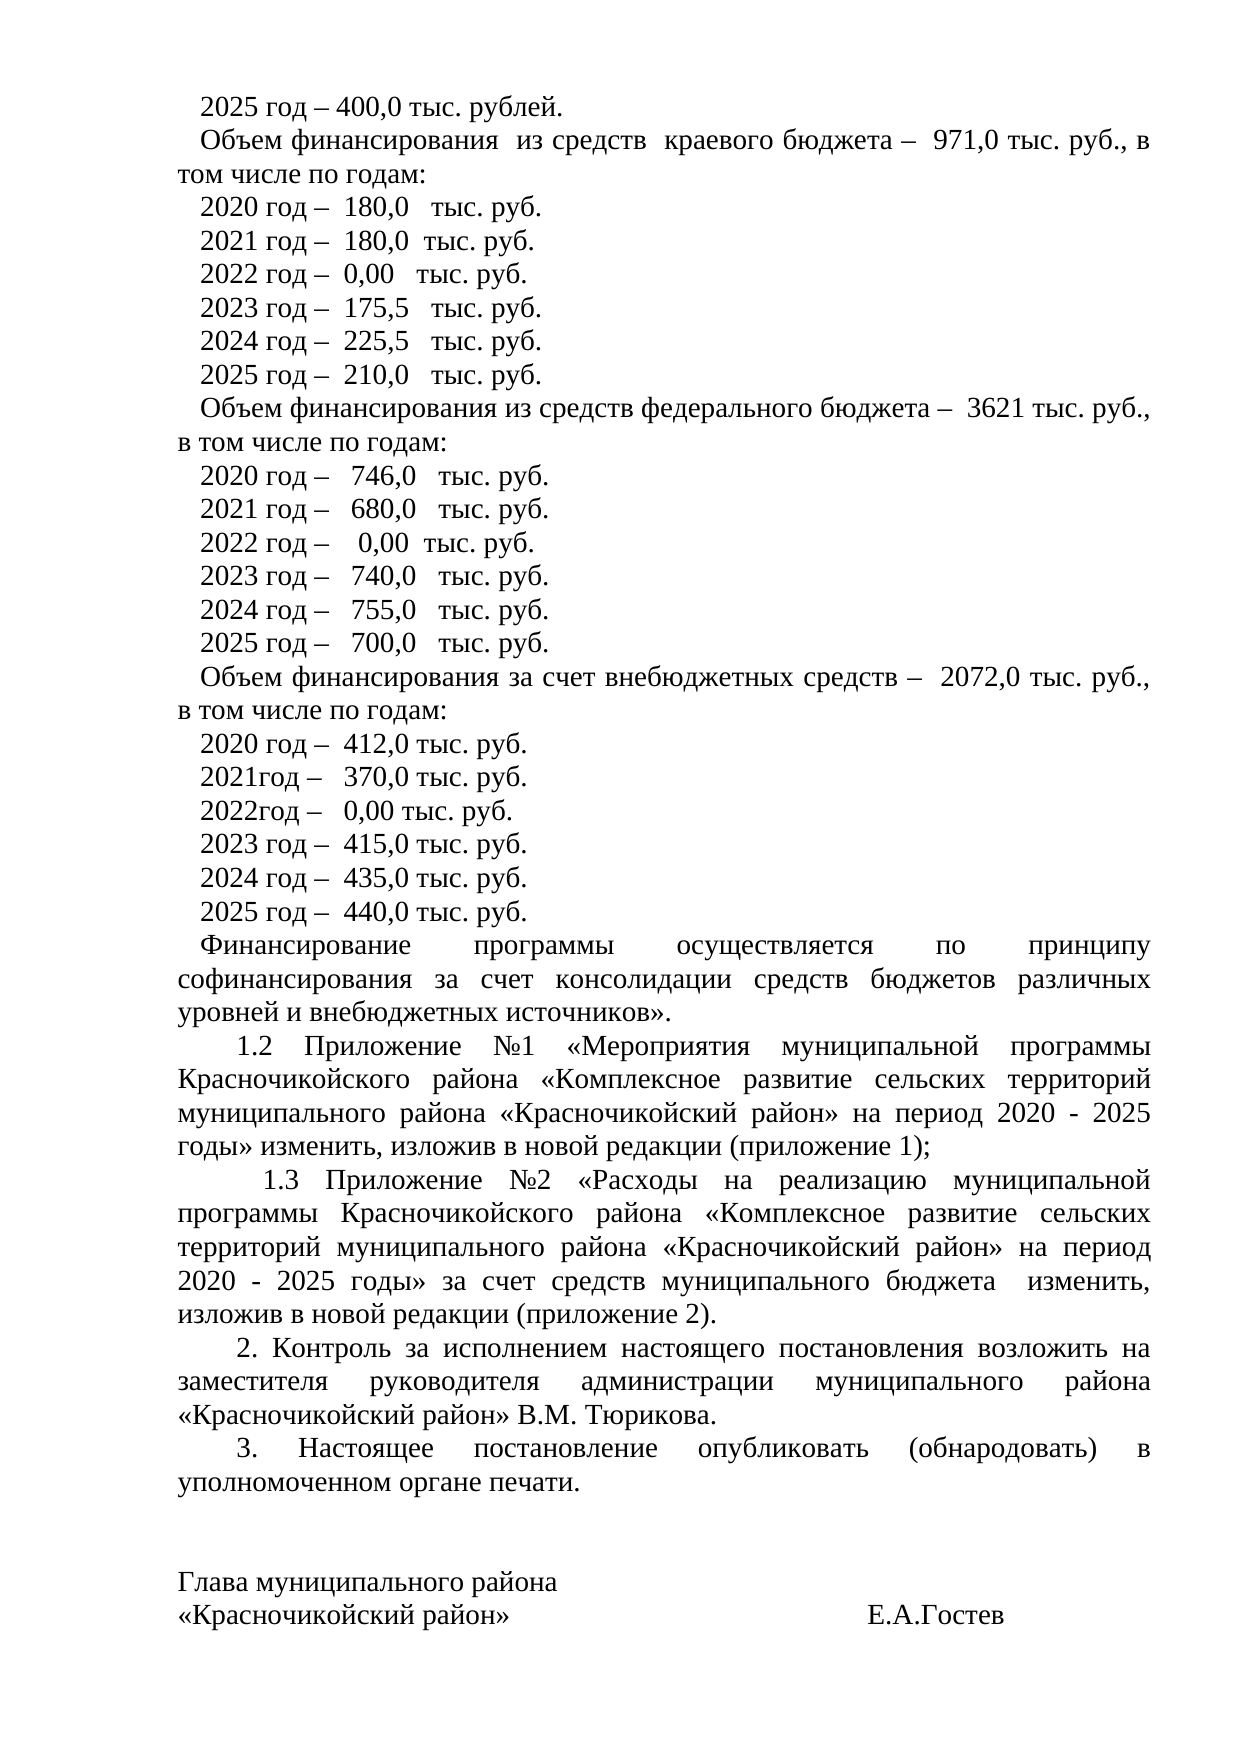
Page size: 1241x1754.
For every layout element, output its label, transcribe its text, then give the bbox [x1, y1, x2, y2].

text 2023 год – 175,5 тыс. руб. [177, 290, 1152, 323]
text 2024 год – 225,5 тыс. руб. [177, 323, 1152, 357]
text 2022 год – 0,00 тыс. руб. [177, 256, 1152, 290]
text 2020 год – 180,0 тыс. руб. [177, 189, 1152, 223]
text 1.2 Приложение №1 «Мероприятия муниципальной программы Красночикойского района «Комплексное развитие сельских территорий муниципального района «Красночикойский район» на период 2020 - 2025 годы» изменить, изложив в новой редакции (приложение 1); [177, 1028, 1152, 1162]
text Глава муниципального района [177, 1564, 1152, 1598]
text 2024 год – 755,0 тыс. руб. [177, 592, 1152, 625]
text 2024 год – 435,0 тыс. руб. [177, 860, 1152, 894]
text 2025 год – 440,0 тыс. руб. [177, 894, 1152, 927]
text 2025 год – 700,0 тыс. руб. [177, 625, 1152, 659]
text Объем финансирования за счет внебюджетных средств – 2072,0 тыс. руб., в том числе по годам: [177, 659, 1152, 726]
text 2021год – 370,0 тыс. руб. [177, 759, 1152, 793]
text 2021 год – 680,0 тыс. руб. [177, 491, 1152, 525]
text 2021 год – 180,0 тыс. руб. [177, 223, 1152, 256]
text 2020 год – 746,0 тыс. руб. [177, 458, 1152, 491]
text «Красночикойский район» Е.А.Гостев [177, 1598, 1152, 1632]
text Объем финансирования из средств краевого бюджета – 971,0 тыс. руб., в том числе по годам: [177, 122, 1152, 189]
text 2020 год – 412,0 тыс. руб. [177, 726, 1152, 759]
text Финансирование программы осуществляется по принципу софинансирования за счет консолидации средств бюджетов различных уровней и внебюджетных источников». [177, 927, 1152, 1028]
text 2022год – 0,00 тыс. руб. [177, 793, 1152, 827]
text 2023 год – 740,0 тыс. руб. [177, 558, 1152, 592]
text 2025 год – 210,0 тыс. руб. [177, 357, 1152, 391]
text 2. Контроль за исполнением настоящего постановления возложить на заместителя руководителя администрации муниципального района «Красночикойский район» В.М. Тюрикова. [177, 1330, 1152, 1430]
text 3. Настоящее постановление опубликовать (обнародовать) в уполномоченном органе печати. [177, 1430, 1152, 1497]
text 2025 год – 400,0 тыс. рублей. [177, 89, 1152, 122]
text 2023 год – 415,0 тыс. руб. [177, 827, 1152, 860]
text 1.3 Приложение №2 «Расходы на реализацию муниципальной программы Красночикойского района «Комплексное развитие сельских территорий муниципального района «Красночикойский район» на период 2020 - 2025 годы» за счет средств муниципального бюджета изменить, изложив в новой редакции (приложение 2). [177, 1162, 1152, 1330]
text 2022 год – 0,00 тыс. руб. [177, 525, 1152, 558]
text Объем финансирования из средств федерального бюджета – 3621 тыс. руб., в том числе по годам: [177, 391, 1152, 458]
